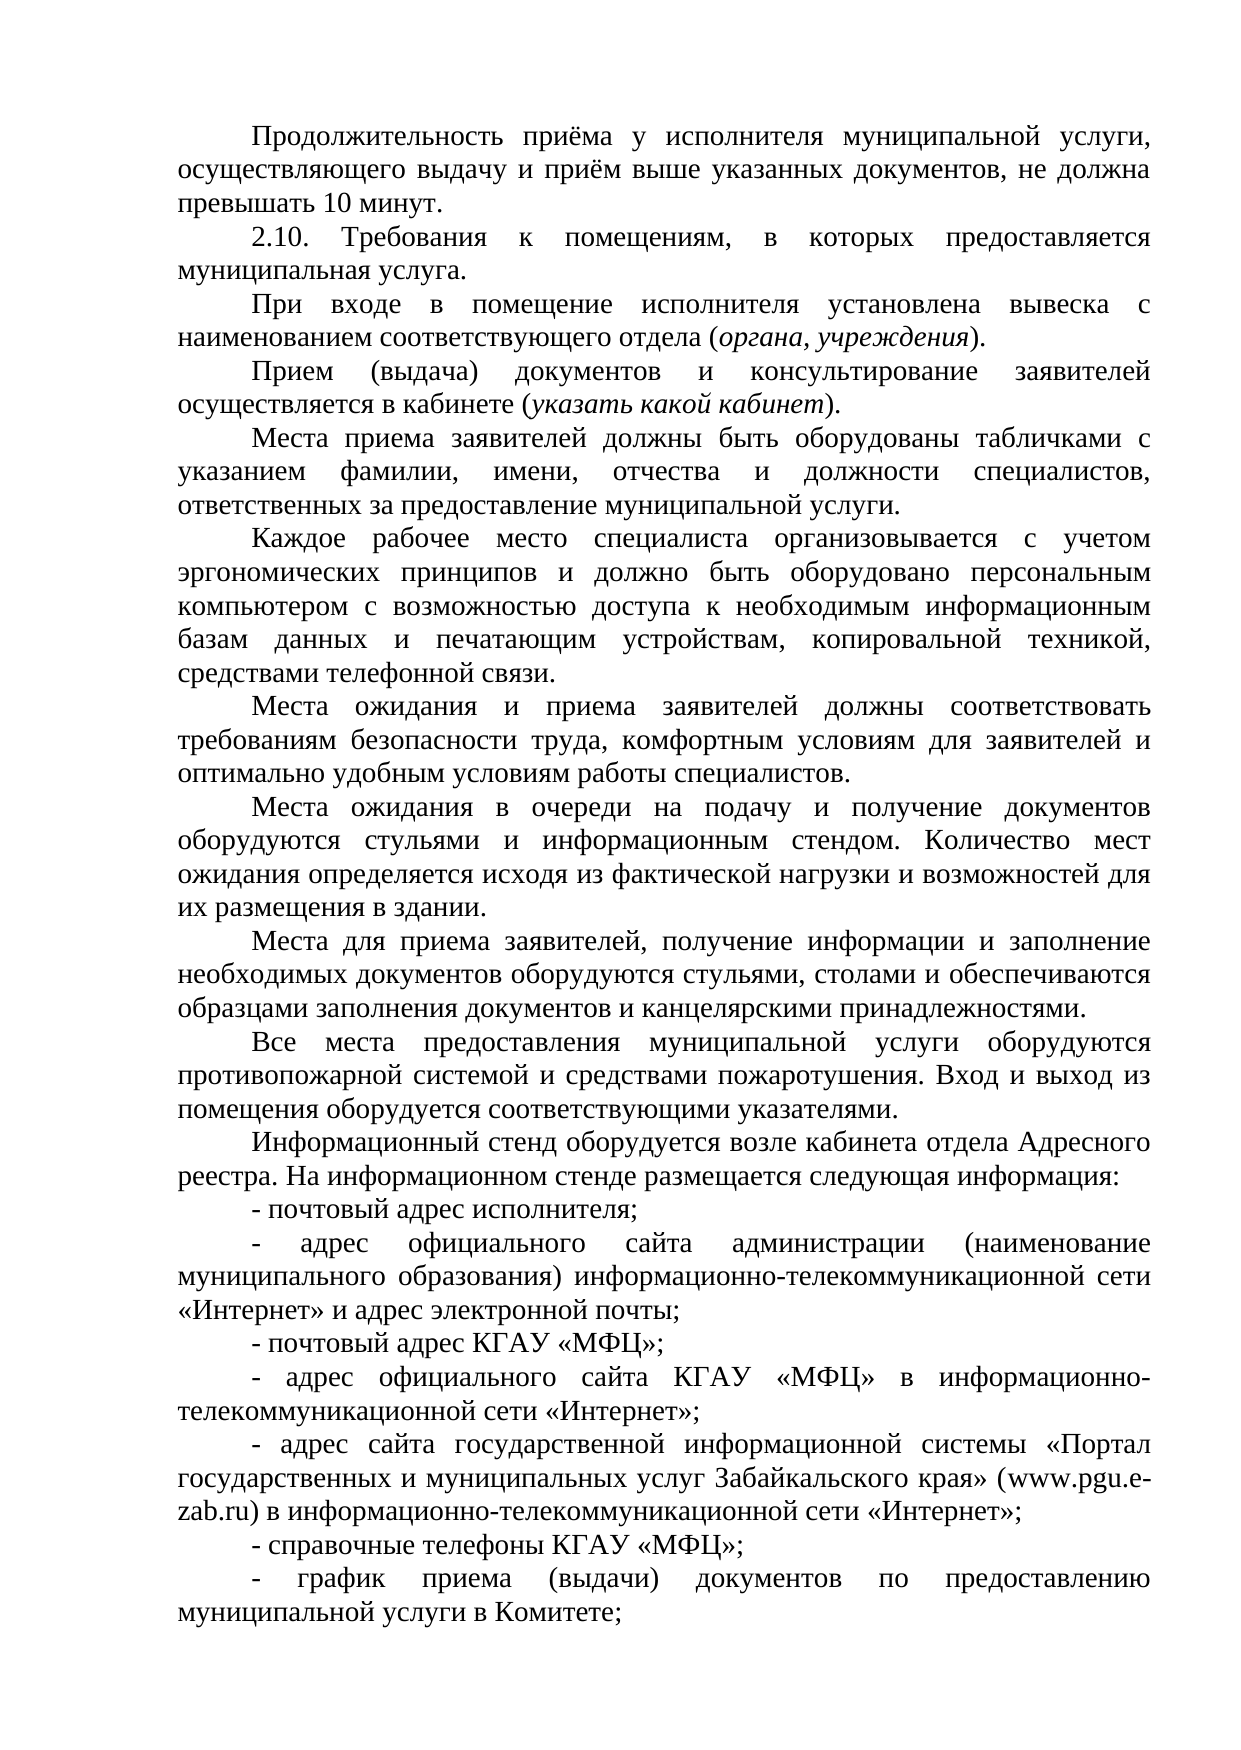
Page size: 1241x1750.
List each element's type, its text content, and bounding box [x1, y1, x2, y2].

text - справочные телефоны КГАУ «МФЦ»; [177, 1527, 1152, 1560]
text Все места предоставления муниципальной услуги оборудуются противопожарной системой и средствами пожаротушения. Вход и выход из помещения оборудуется соответствующими указателями. [177, 1024, 1152, 1124]
text - адрес сайта государственной информационной системы «Портал государственных и муниципальных услуг Забайкальского края» (www.pgu.e-zab.ru) в информационно-телекоммуникационной сети «Интернет»; [177, 1426, 1152, 1527]
text 2.10. Требования к помещениям, в которых предоставляется муниципальная услуга. [177, 219, 1152, 286]
text Места ожидания в очереди на подачу и получение документов оборудуются стульями и информационным стендом. Количество мест ожидания определяется исходя из фактической нагрузки и возможностей для их размещения в здании. [177, 789, 1152, 923]
text Места ожидания и приема заявителей должны соответствовать требованиям безопасности труда, комфортным условиям для заявителей и оптимально удобным условиям работы специалистов. [177, 688, 1152, 789]
text Каждое рабочее место специалиста организовывается с учетом эргономических принципов и должно быть оборудовано персональным компьютером с возможностью доступа к необходимым информационным базам данных и печатающим устройствам, копировальной техникой, средствами телефонной связи. [177, 521, 1152, 688]
text Прием (выдача) документов и консультирование заявителей осуществляется в кабинете (указать какой кабинет). [177, 353, 1152, 420]
text - почтовый адрес КГАУ «МФЦ»; [177, 1326, 1152, 1359]
text Информационный стенд оборудуется возле кабинета отдела Адресного реестра. На информационном стенде размещается следующая информация: [177, 1124, 1152, 1191]
text - адрес официального сайта администрации (наименование муниципального образования) информационно-телекоммуникационной сети «Интернет» и адрес электронной почты; [177, 1225, 1152, 1326]
text При входе в помещение исполнителя установлена вывеска с наименованием соответствующего отдела (органа, учреждения). [177, 286, 1152, 353]
text Продолжительность приёма у исполнителя муниципальной услуги, осуществляющего выдачу и приём выше указанных документов, не должна превышать 10 минут. [177, 118, 1152, 219]
text - график приема (выдачи) документов по предоставлению муниципальной услуги в Комитете; [177, 1560, 1152, 1627]
text - почтовый адрес исполнителя; [177, 1191, 1152, 1225]
text Места для приема заявителей, получение информации и заполнение необходимых документов оборудуются стульями, столами и обеспечиваются образцами заполнения документов и канцелярскими принадлежностями. [177, 923, 1152, 1024]
text - адрес официального сайта КГАУ «МФЦ» в информационно-телекоммуникационной сети «Интернет»; [177, 1359, 1152, 1426]
text Места приема заявителей должны быть оборудованы табличками с указанием фамилии, имени, отчества и должности специалистов, ответственных за предоставление муниципальной услуги. [177, 420, 1152, 521]
